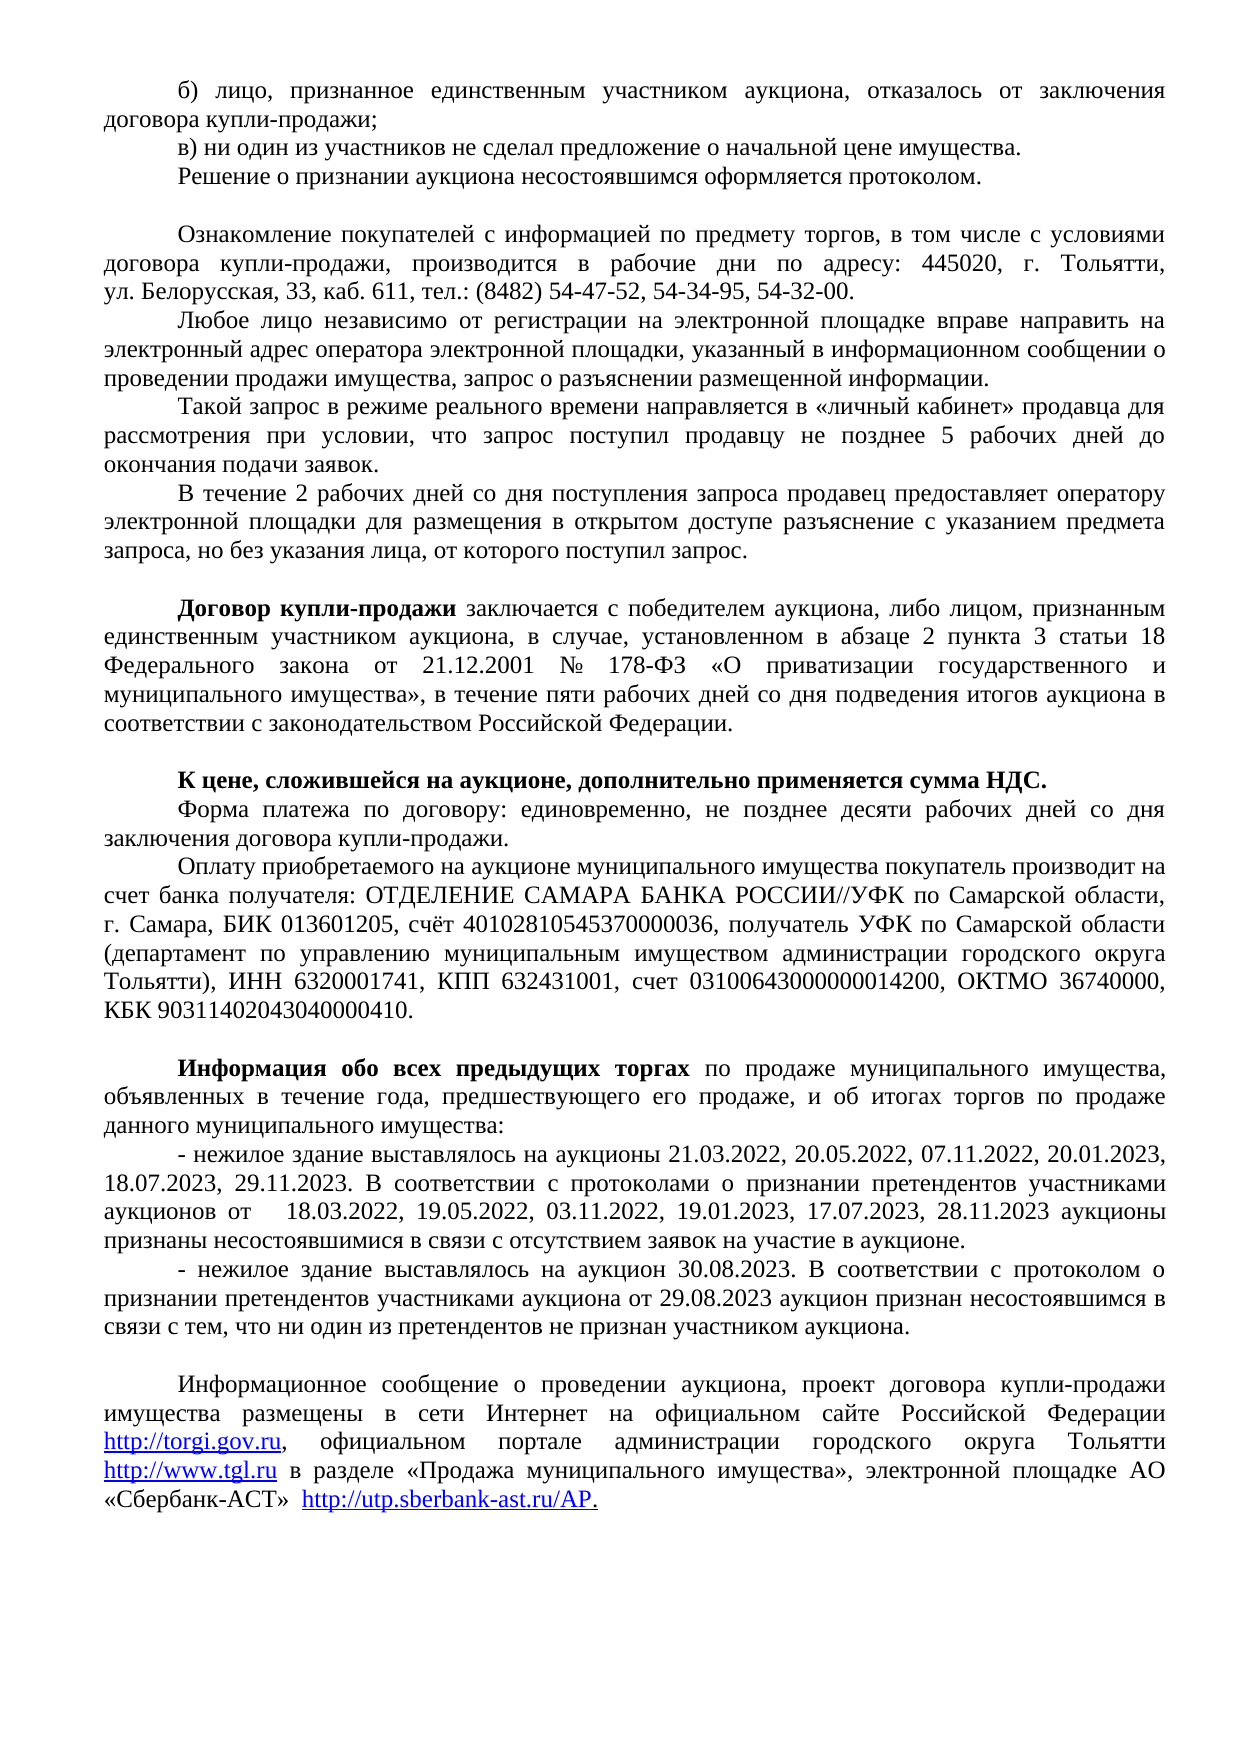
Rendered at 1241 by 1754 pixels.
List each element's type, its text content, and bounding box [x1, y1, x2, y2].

text б) лицо, признанное единственным участником аукциона, отказалось от заключения договора купли-продажи; [103, 75, 1167, 132]
text Договор купли-продажи заключается с победителем аукциона, либо лицом, признанным единственным участником аукциона, в случае, установленном в абзаце 2 пункта 3 статьи 18 Федерального закона от 21.12.2001 № 178-ФЗ «О приватизации государственного и муниципального имущества», в течение пяти рабочих дней со дня подведения итогов аукциона в соответствии с законодательством Российской Федерации. [103, 593, 1167, 736]
text Форма платежа по договору: единовременно, не позднее десяти рабочих дней со дня заключения договора купли-продажи. [103, 794, 1167, 851]
text Такой запрос в режиме реального времени направляется в «личный кабинет» продавца для рассмотрения при условии, что запрос поступил продавцу не позднее 5 рабочих дней до окончания подачи заявок. [103, 391, 1167, 478]
text в) ни один из участников не сделал предложение о начальной цене имущества. [103, 132, 1167, 161]
text Ознакомление покупателей с информацией по предмету торгов, в том числе с условиями договора купли-продажи, производится в рабочие дни по адресу: 445020, г. Тольятти, ул. Белорусская, 33, каб. 611, тел.: (8482) 54-47-52, 54-34-95, 54-32-00. [103, 219, 1167, 305]
text Любое лицо независимо от регистрации на электронной площадке вправе направить на электронный адрес оператора электронной площадки, указанный в информационном сообщении о проведении продажи имущества, запрос о разъяснении размещенной информации. [103, 305, 1167, 391]
text К цене, сложившейся на аукционе, дополнительно применяется сумма НДС. [103, 765, 1167, 794]
text Информация обо всех предыдущих торгах по продаже муниципального имущества, объявленных в течение года, предшествующего его продаже, и об итогах торгов по продаже данного муниципального имущества: [103, 1053, 1167, 1139]
text В течение 2 рабочих дней со дня поступления запроса продавец предоставляет оператору электронной площадки для размещения в открытом доступе разъяснение с указанием предмета запроса, но без указания лица, от которого поступил запрос. [103, 478, 1167, 564]
text Оплату приобретаемого на аукционе муниципального имущества покупатель производит на счет банка получателя: ОТДЕЛЕНИЕ САМАРА БАНКА РОССИИ//УФК по Самарской области, г. Самара, БИК 013601205, счёт 40102810545370000036, получатель УФК по Самарской области (департамент по управлению муниципальным имуществом администрации городского округа Тольятти), ИНН 6320001741, КПП 632431001, счет 03100643000000014200, ОКТМО 36740000, КБК 90311402043040000410. [103, 851, 1167, 1024]
text - нежилое здание выставлялось на аукционы 21.03.2022, 20.05.2022, 07.11.2022, 20.01.2023, 18.07.2023, 29.11.2023. В соответствии с протоколами о признании претендентов участниками аукционов от 18.03.2022, 19.05.2022, 03.11.2022, 19.01.2023, 17.07.2023, 28.11.2023 аукционы признаны несостоявшимися в связи с отсутствием заявок на участие в аукционе. [103, 1139, 1167, 1254]
text - нежилое здание выставлялось на аукцион 30.08.2023. В соответствии с протоколом о признании претендентов участниками аукциона от 29.08.2023 аукцион признан несостоявшимся в связи с тем, что ни один из претендентов не признан участником аукциона. [103, 1254, 1167, 1340]
text Решение о признании аукциона несостоявшимся оформляется протоколом. [103, 161, 1167, 190]
text Информационное сообщение о проведении аукциона, проект договора купли-продажи имущества размещены в сети Интернет на официальном сайте Российской Федерации http://torgi.gov.ru, официальном портале администрации городского округа Тольятти http://www.tgl.ru в разделе «Продажа муниципального имущества», электронной площадке АО «Сбербанк-АСТ» http://utp.sberbank-ast.ru/AP. [103, 1369, 1167, 1513]
